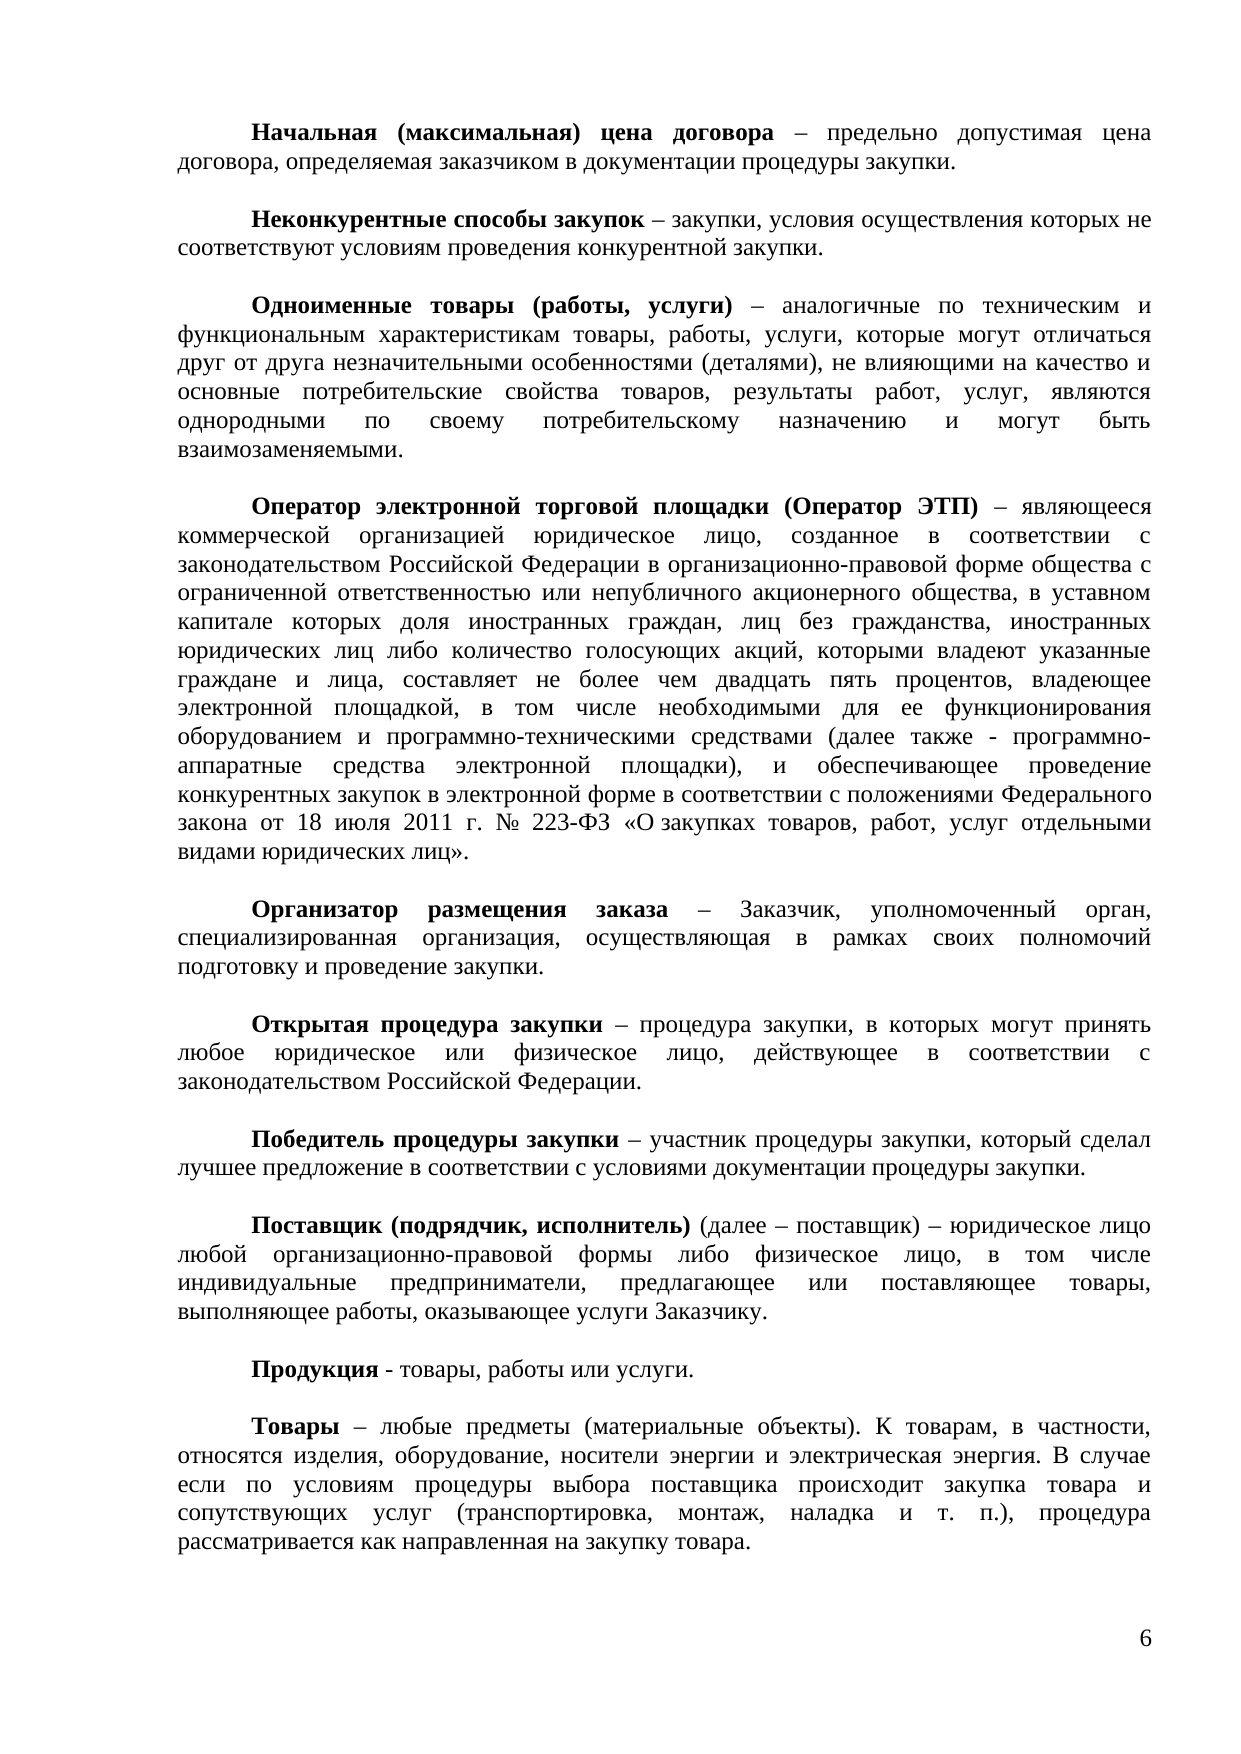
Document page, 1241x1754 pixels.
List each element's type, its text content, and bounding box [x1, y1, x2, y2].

text Товары – любые предметы (материальные объекты). К товарам, в частности, относятся изделия, оборудование, носители энергии и электрическая энергия. В случае если по условиям процедуры выбора поставщика происходит закупка товара и сопутствующих услуг (транспортировка, монтаж, наладка и т. п.), процедура рассматривается как направленная на закупку товара. [177, 1411, 1152, 1555]
text Оператор электронной торговой площадки (Оператор ЭТП) – являющееся коммерческой организацией юридическое лицо, созданное в соответствии с законодательством Российской Федерации в организационно-правовой форме общества с ограниченной ответственностью или непубличного акционерного общества, в уставном капитале которых доля иностранных граждан, лиц без гражданства, иностранных юридических лиц либо количество голосующих акций, которыми владеют указанные граждане и лица, составляет не более чем двадцать пять процентов, владеющее электронной площадкой, в том числе необходимыми для ее функционирования оборудованием и программно-техническими средствами (далее также - программно-аппаратные средства электронной площадки), и обеспечивающее проведение конкурентных закупок в электронной форме в соответствии с положениями Федерального закона от 18 июля 2011 г. № 223-ФЗ «О закупках товаров, работ, услуг отдельными видами юридических лиц». [177, 491, 1152, 865]
text Неконкурентные способы закупок – закупки, условия осуществления которых не соответствуют условиям проведения конкурентной закупки. [177, 204, 1152, 261]
text Поставщик (подрядчик, исполнитель) (далее – поставщик) – юридическое лицо любой организационно-правовой формы либо физическое лицо, в том числе индивидуальные предприниматели, предлагающее или поставляющее товары, выполняющее работы, оказывающее услуги Заказчику. [177, 1210, 1152, 1325]
text Организатор размещения заказа – Заказчик, уполномоченный орган, специализированная организация, осуществляющая в рамках своих полномочий подготовку и проведение закупки. [177, 894, 1152, 980]
text Победитель процедуры закупки – участник процедуры закупки, который сделал лучшее предложение в соответствии с условиями документации процедуры закупки. [177, 1124, 1152, 1181]
text Продукция - товары, работы или услуги. [177, 1354, 1152, 1382]
text Начальная (максимальная) цена договора – предельно допустимая цена договора, определяемая заказчиком в документации процедуры закупки. [177, 117, 1152, 175]
text Открытая процедура закупки – процедура закупки, в которых могут принять любое юридическое или физическое лицо, действующее в соответствии с законодательством Российской Федерации. [177, 1009, 1152, 1095]
text Одноименные товары (работы, услуги) – аналогичные по техническим и функциональным характеристикам товары, работы, услуги, которые могут отличаться друг от друга незначительными особенностями (деталями), не влияющими на качество и основные потребительские свойства товаров, результаты работ, услуг, являются однородными по своему потребительскому назначению и могут быть взаимозаменяемыми. [177, 290, 1152, 462]
